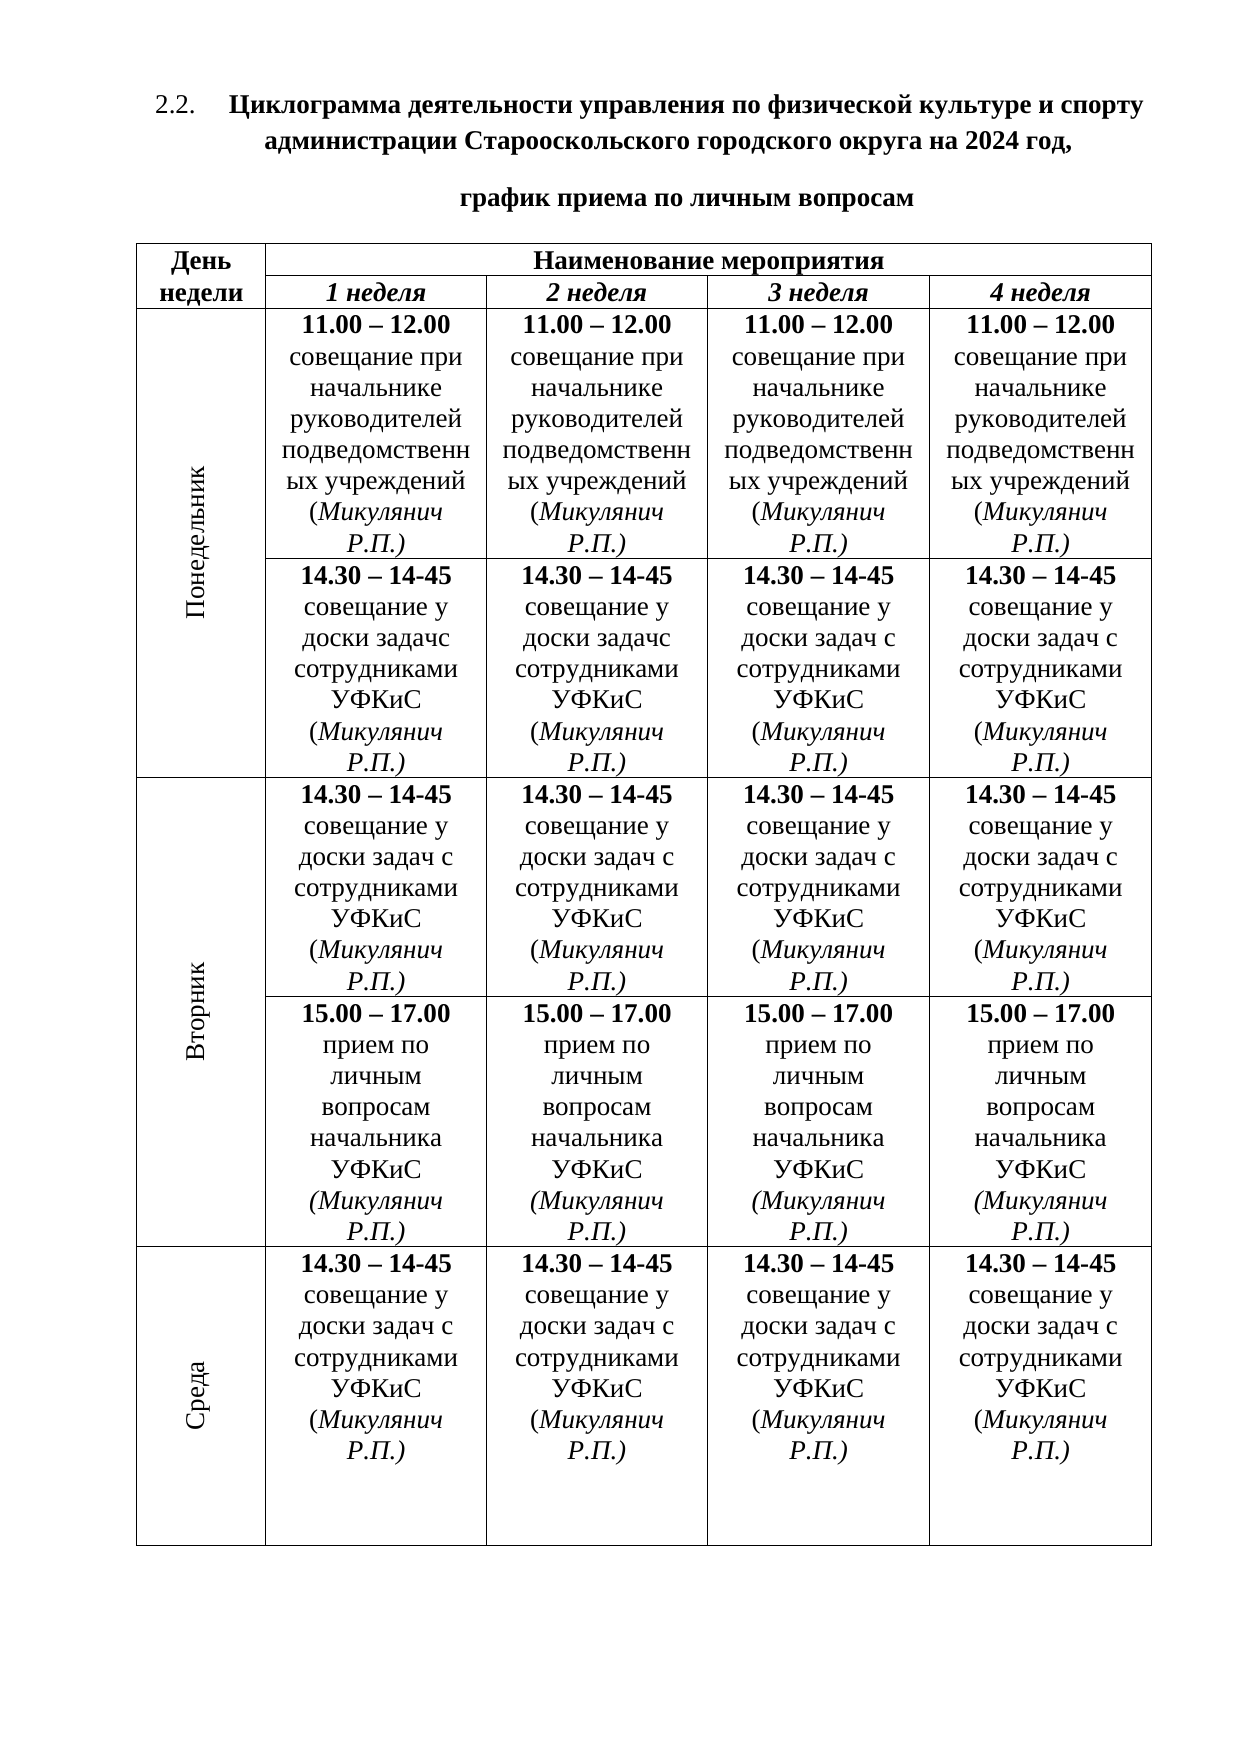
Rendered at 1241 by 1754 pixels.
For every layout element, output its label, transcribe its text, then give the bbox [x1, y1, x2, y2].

table_cell 14.30 – 14-45 совещание у доски задач с сотрудниками УФКиС (Микулянич Р.П.) [708, 1247, 929, 1544]
table_cell 14.30 – 14-45 совещание у доски задач с сотрудниками УФКиС (Микулянич Р.П.) [266, 778, 486, 996]
list Циклограмма деятельности управления по физической культуре и спорту администрации Старооскольского городского округа на 2024 год, [148, 89, 1152, 156]
table_cell 3 неделя [708, 276, 929, 308]
table_cell 14.30 – 14-45 совещание у доски задач с сотрудниками УФКиС (Микулянич Р.П.) [930, 1247, 1151, 1544]
table_header День [137, 244, 265, 275]
table_cell 14.30 – 14-45 совещание у доски задачс сотрудниками УФКиС (Микулянич Р.П.) [266, 559, 486, 777]
table_cell 11.00 – 12.00 совещание при начальнике руководителей подведомственных учреждений (Микулянич Р.П.) [708, 309, 929, 558]
table_cell 2 неделя [487, 276, 707, 308]
table_cell 11.00 – 12.00 совещание при начальнике руководителей подведомственных учреждений (Микулянич Р.П.) [266, 309, 486, 558]
table_cell Вторник [137, 778, 265, 1246]
table_header Наименование мероприятия [266, 244, 1151, 275]
table_cell 4 неделя [930, 276, 1151, 308]
table_cell недели [137, 275, 265, 308]
table_cell 14.30 – 14-45 совещание у доски задач с сотрудниками УФКиС (Микулянич Р.П.) [487, 778, 707, 996]
table_cell 14.30 – 14-45 совещание у доски задачс сотрудниками УФКиС (Микулянич Р.П.) [487, 559, 707, 777]
table_cell 14.30 – 14-45 совещание у доски задач с сотрудниками УФКиС (Микулянич Р.П.) [708, 778, 929, 996]
table_cell 11.00 – 12.00 совещание при начальнике руководителей подведомственных учреждений (Микулянич Р.П.) [930, 309, 1151, 558]
table_cell 11.00 – 12.00 совещание при начальнике руководителей подведомственных учреждений (Микулянич Р.П.) [487, 309, 707, 558]
table_cell 15.00 – 17.00 прием по личным вопросам начальника УФКиС (Микулянич Р.П.) [487, 997, 707, 1246]
table_cell 14.30 – 14-45 совещание у доски задач с сотрудниками УФКиС (Микулянич Р.П.) [487, 1247, 707, 1544]
table_cell 14.30 – 14-45 совещание у доски задач с сотрудниками УФКиС (Микулянич Р.П.) [930, 559, 1151, 777]
table_cell 15.00 – 17.00 прием по личным вопросам начальника УФКиС (Микулянич Р.П.) [930, 997, 1151, 1246]
table_cell 1 неделя [266, 276, 486, 308]
table_cell 15.00 – 17.00 прием по личным вопросам начальника УФКиС (Микулянич Р.П.) [708, 997, 929, 1246]
table_cell 15.00 – 17.00 прием по личным вопросам начальника УФКиС (Микулянич Р.П.) [266, 997, 486, 1246]
table_cell Понедельник [137, 309, 265, 777]
table_cell Среда [137, 1247, 265, 1544]
table_cell 14.30 – 14-45 совещание у доски задач с сотрудниками УФКиС (Микулянич Р.П.) [930, 778, 1151, 996]
table_cell 14.30 – 14-45 совещание у доски задач с сотрудниками УФКиС (Микулянич Р.П.) [266, 1247, 486, 1544]
text график приема по личным вопросам [148, 181, 1152, 212]
table_cell 14.30 – 14-45 совещание у доски задач с сотрудниками УФКиС (Микулянич Р.П.) [708, 559, 929, 777]
